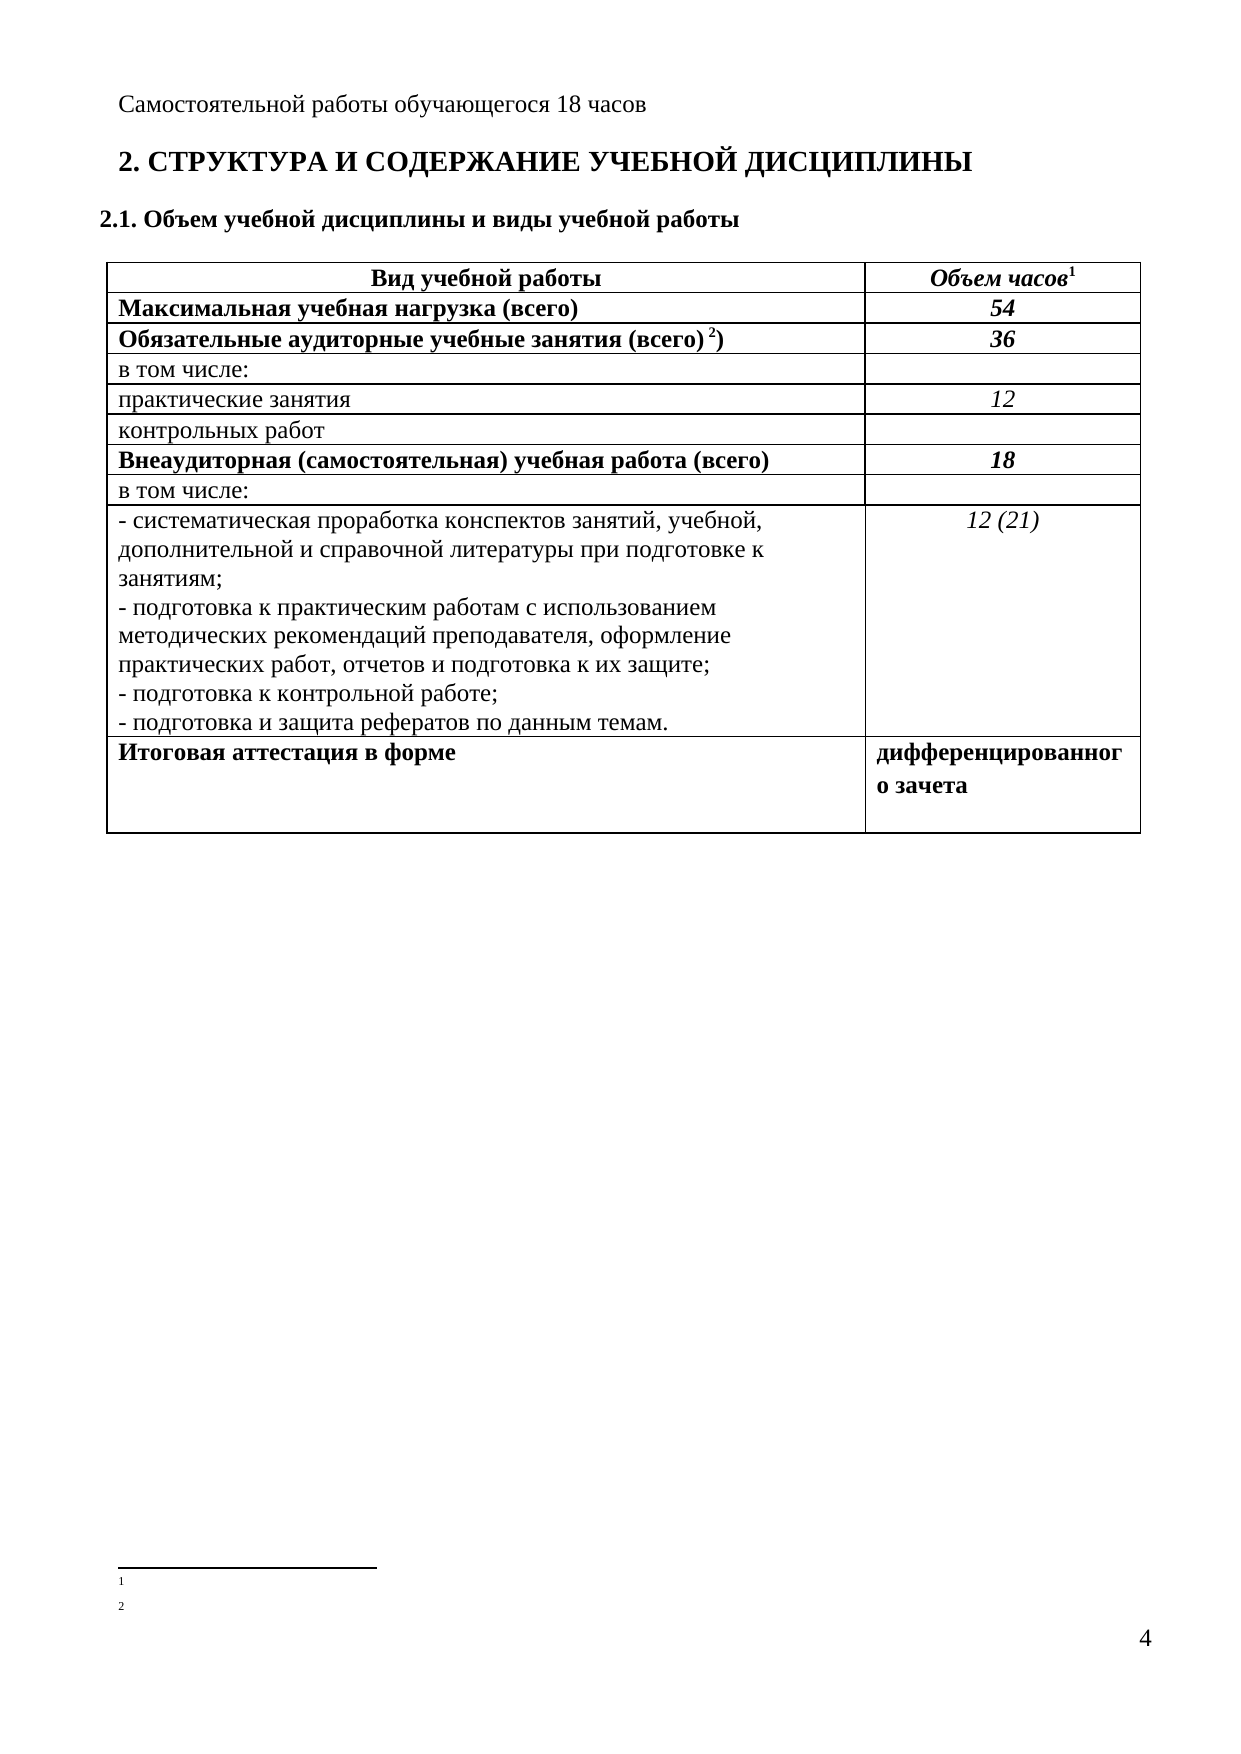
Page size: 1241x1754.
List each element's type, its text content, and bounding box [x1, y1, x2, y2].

text Самостоятельной работы обучающегося 18 часов [118, 89, 1152, 117]
table_cell в том числе: [108, 354, 864, 383]
table_cell Внеаудиторная (самостоятельная) учебная работа (всего) [108, 445, 864, 474]
table_cell [866, 354, 1140, 383]
table_cell дифференцированного зачета [866, 737, 1140, 832]
table_cell [866, 475, 1140, 504]
table_cell Максимальная учебная нагрузка (всего) [108, 293, 864, 322]
table_cell - систематическая проработка конспектов занятий, учебной, дополнительной и справочной литературы при подготовке к занятиям; - подготовка к практическим работам с использованием методических рекомендаций преподавателя, оформление практических работ, отчетов и подготовка к их защите; - подготовка к контрольной работе; - подготовка и защита рефератов по данным темам. [108, 506, 865, 736]
table_cell в том числе: [108, 475, 864, 504]
table_cell 12 [866, 385, 1140, 413]
table_cell 36 [866, 324, 1140, 352]
text 2. СТРУКТУРА И СОДЕРЖАНИЕ УЧЕБНОЙ ДИСЦИПЛИНЫ [118, 144, 1152, 177]
table_header Объем часов [866, 263, 1140, 292]
table_cell контрольных работ [108, 415, 864, 443]
table_cell 18 [866, 445, 1140, 474]
text 2.1. Объем учебной дисциплины и виды учебной работы [99, 204, 1152, 233]
table_header Вид учебной работы [108, 263, 864, 292]
table_cell Итоговая аттестация в форме [108, 737, 865, 832]
table_cell [866, 415, 1140, 443]
table_cell 12 (21) [866, 506, 1140, 736]
table_cell Обязательные аудиторные учебные занятия (всего) ) [108, 324, 864, 352]
table_cell 54 [866, 293, 1140, 322]
table_cell практические занятия [108, 385, 864, 413]
